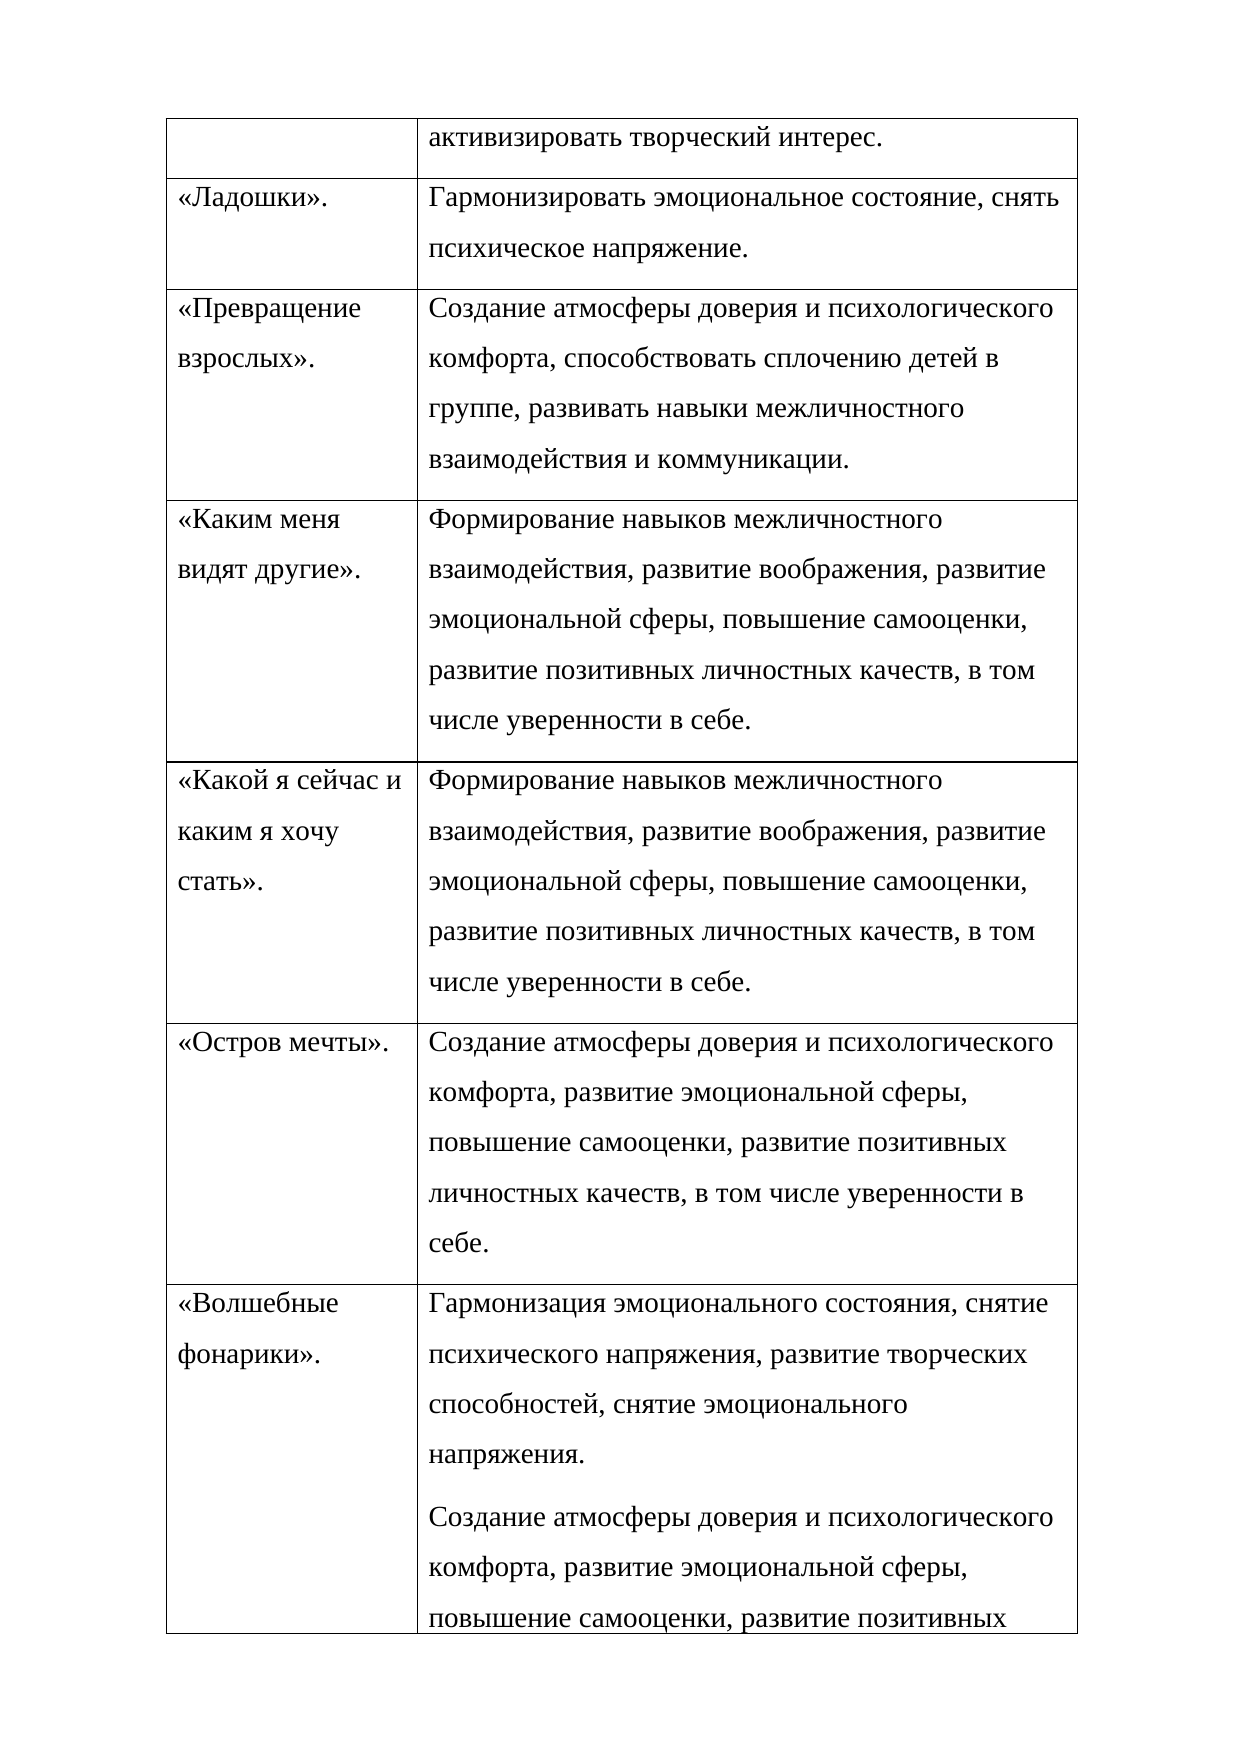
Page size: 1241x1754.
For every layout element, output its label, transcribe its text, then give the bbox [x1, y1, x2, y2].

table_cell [167, 119, 417, 178]
table_cell Формирование навыков межличностного взаимодействия, развитие воображения, развитие эмоциональной сферы, повышение самооценки, развитие позитивных личностных качеств, в том числе уверенности в себе. [418, 763, 1077, 1023]
table_cell Создание атмосферы доверия и психологического комфорта, способствовать сплочению детей в группе, развивать навыки межличностного взаимодействия и коммуникации. [418, 290, 1077, 500]
table_cell «Остров мечты». [167, 1024, 417, 1284]
table_cell «Превращение взрослых». [167, 290, 417, 500]
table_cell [418, 1285, 1077, 1633]
table_cell Гармонизировать эмоциональное состояние, снять психическое напряжение. [418, 179, 1077, 289]
table_cell Формирование навыков межличностного взаимодействия, развитие воображения, развитие эмоциональной сферы, повышение самооценки, развитие позитивных личностных качеств, в том числе уверенности в себе. [418, 501, 1077, 761]
table_cell «Ладошки». [167, 179, 417, 289]
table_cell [167, 1285, 417, 1633]
table_cell «Какой я сейчас и каким я хочу стать». [167, 763, 417, 1023]
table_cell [418, 119, 1077, 178]
table_cell «Каким меня видят другие». [167, 501, 417, 761]
table_cell Создание атмосферы доверия и психологического комфорта, развитие эмоциональной сферы, повышение самооценки, развитие позитивных личностных качеств, в том числе уверенности в себе. [418, 1024, 1077, 1284]
